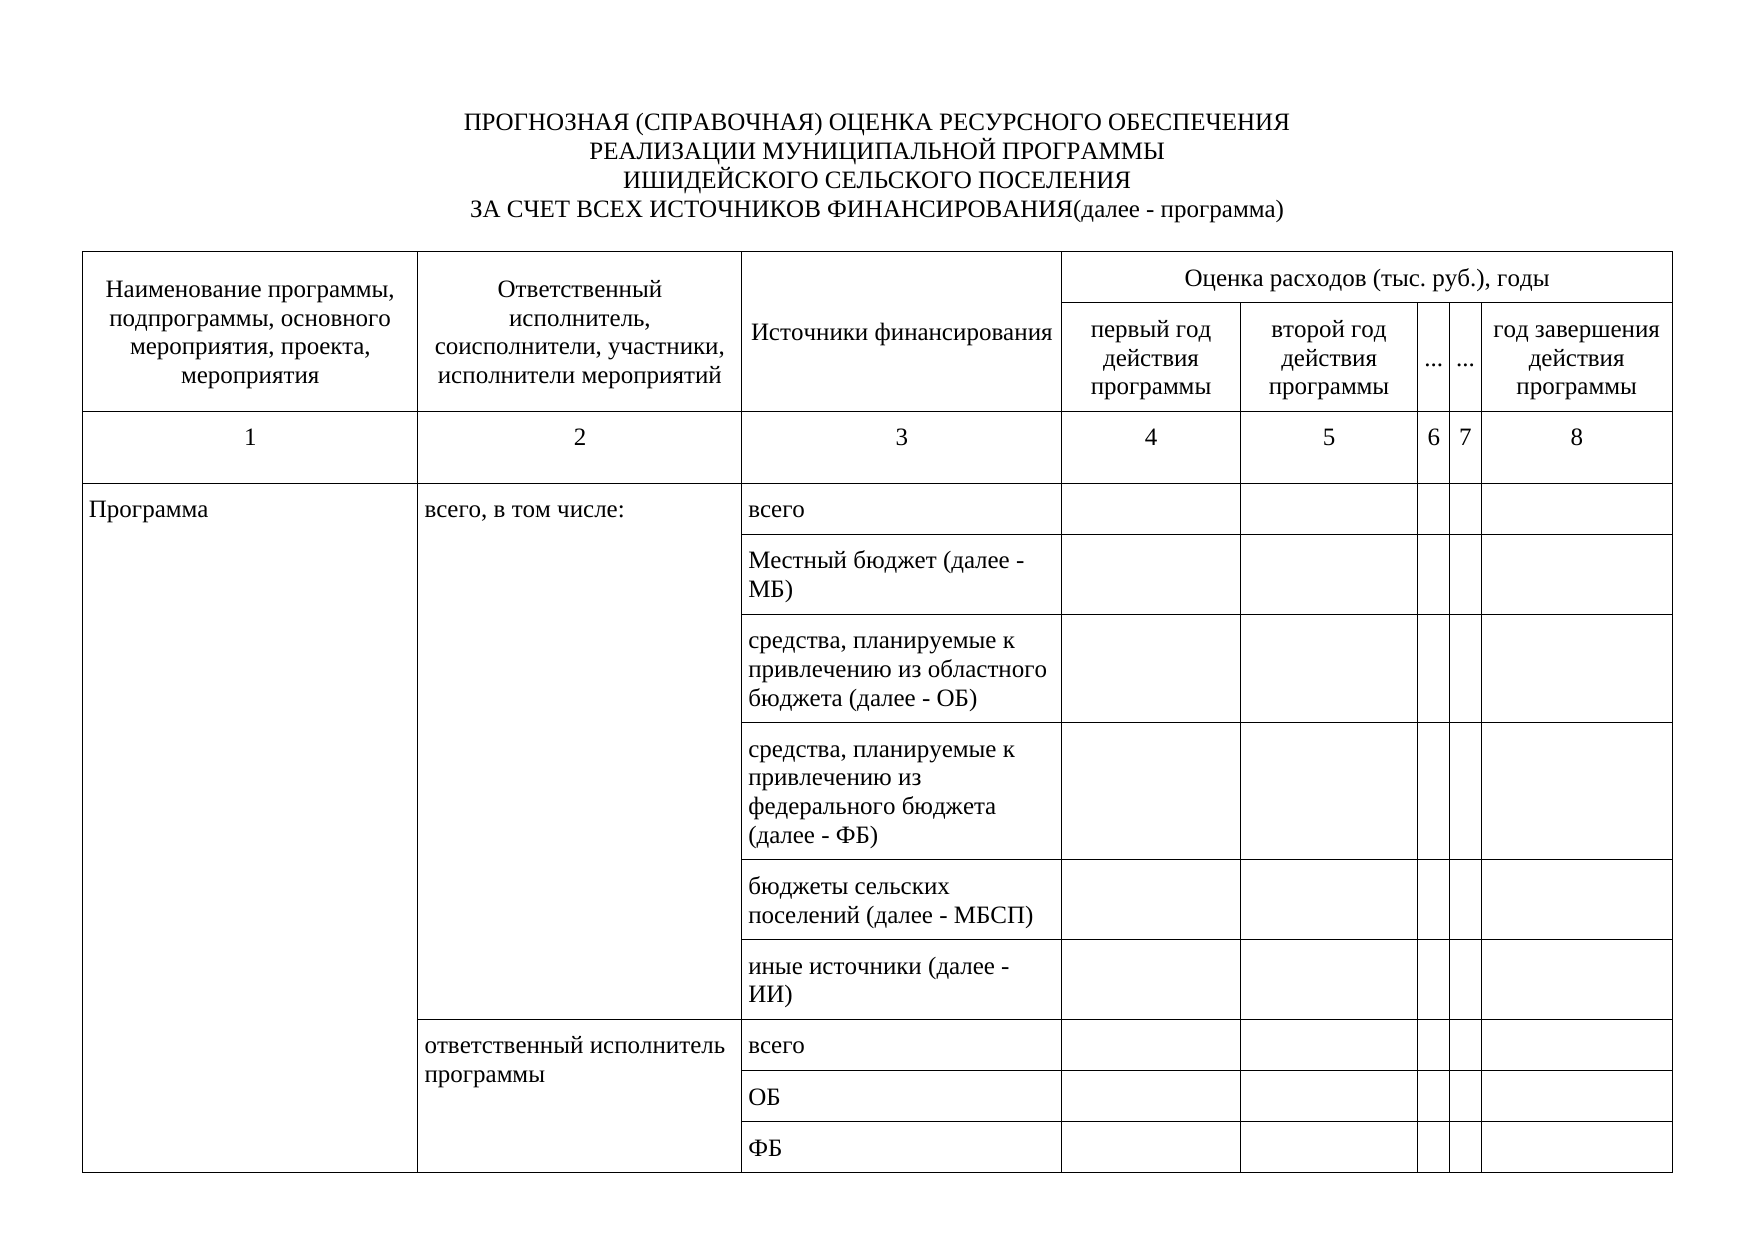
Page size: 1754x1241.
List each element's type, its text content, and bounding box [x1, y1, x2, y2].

table_cell второй год действия программы [1241, 303, 1417, 411]
table_cell Местный бюджет (далее - МБ) [742, 535, 1061, 613]
table_cell [1450, 1020, 1481, 1070]
table_cell [1062, 1071, 1240, 1121]
table_header Источники финансирования [742, 252, 1061, 411]
table_cell 5 [1241, 412, 1417, 483]
table_cell [1241, 535, 1417, 613]
table_cell [1450, 1122, 1481, 1172]
table_cell всего [742, 1020, 1061, 1070]
table_cell [1482, 484, 1672, 534]
table_cell [1241, 484, 1417, 534]
table_cell [1482, 860, 1672, 939]
table_cell 1 [83, 412, 417, 483]
text ПРОГНОЗНАЯ (СПРАВОЧНАЯ) ОЦЕНКА РЕСУРСНОГО ОБЕСПЕЧЕНИЯ [89, 107, 1665, 136]
table_cell [1062, 940, 1240, 1019]
table_cell [1062, 484, 1240, 534]
table_cell [1450, 940, 1481, 1019]
table_cell 6 [1418, 412, 1449, 483]
table_cell [1418, 1122, 1449, 1172]
table_cell ответственный исполнитель программы [418, 1020, 741, 1172]
table_cell [1482, 535, 1672, 613]
table_cell [1450, 723, 1481, 859]
table_cell ОБ [742, 1071, 1061, 1121]
table_cell [1482, 723, 1672, 859]
table_cell [1241, 615, 1417, 722]
table_cell [1418, 860, 1449, 939]
table_cell [1418, 484, 1449, 534]
table_cell 3 [742, 412, 1061, 483]
table_cell [1241, 1071, 1417, 1121]
table_cell [1062, 615, 1240, 722]
table_cell [1062, 723, 1240, 859]
table_cell 8 [1482, 412, 1672, 483]
table_header Наименование программы, подпрограммы, основного мероприятия, проекта, мероприятия [83, 252, 417, 411]
table_cell [1418, 940, 1449, 1019]
table_cell всего, в том числе: [418, 484, 741, 1019]
table_cell [1418, 535, 1449, 613]
table_header Оценка расходов (тыс. руб.), годы [1062, 252, 1672, 302]
table_cell [1482, 1020, 1672, 1070]
table_cell ФБ [742, 1122, 1061, 1172]
table_cell [1450, 484, 1481, 534]
table_cell [1418, 1071, 1449, 1121]
table_cell [1062, 1020, 1240, 1070]
table_cell [1418, 1020, 1449, 1070]
table_cell год завершения действия программы [1482, 303, 1672, 411]
table_cell [1450, 860, 1481, 939]
text РЕАЛИЗАЦИИ МУНИЦИПАЛЬНОЙ ПРОГРАММЫ [89, 136, 1665, 165]
table_cell [1482, 1122, 1672, 1172]
table_cell ... [1418, 303, 1449, 411]
table_cell [1241, 1122, 1417, 1172]
text ИШИДЕЙСКОГО СЕЛЬСКОГО ПОСЕЛЕНИЯ [89, 165, 1665, 194]
table_cell [1241, 723, 1417, 859]
table_cell [1418, 615, 1449, 722]
table_cell [1062, 860, 1240, 939]
table_cell [1241, 1020, 1417, 1070]
table_cell [1450, 1071, 1481, 1121]
table_cell [1241, 860, 1417, 939]
table_cell иные источники (далее - ИИ) [742, 940, 1061, 1019]
text ЗА СЧЕТ ВСЕХ ИСТОЧНИКОВ ФИНАНСИРОВАНИЯ(далее - программа) [89, 194, 1665, 222]
table_header Ответственный исполнитель, соисполнители, участники, исполнители мероприятий [418, 252, 741, 411]
table_cell 7 [1450, 412, 1481, 483]
table_cell [1450, 535, 1481, 613]
table_cell 2 [418, 412, 741, 483]
table_cell средства, планируемые к привлечению из областного бюджета (далее - ОБ) [742, 615, 1061, 722]
table_cell ... [1450, 303, 1481, 411]
table_cell [1450, 615, 1481, 722]
table_cell первый год действия программы [1062, 303, 1240, 411]
table_cell [1418, 723, 1449, 859]
table_cell 4 [1062, 412, 1240, 483]
table_cell Программа [83, 484, 417, 1172]
table_cell средства, планируемые к привлечению из федерального бюджета (далее - ФБ) [742, 723, 1061, 859]
table_cell [1482, 615, 1672, 722]
table_cell всего [742, 484, 1061, 534]
table_cell [1062, 535, 1240, 613]
table_cell [1062, 1122, 1240, 1172]
table_cell бюджеты сельских поселений (далее - МБСП) [742, 860, 1061, 939]
table_cell [1482, 940, 1672, 1019]
table_cell [1482, 1071, 1672, 1121]
table_cell [1241, 940, 1417, 1019]
